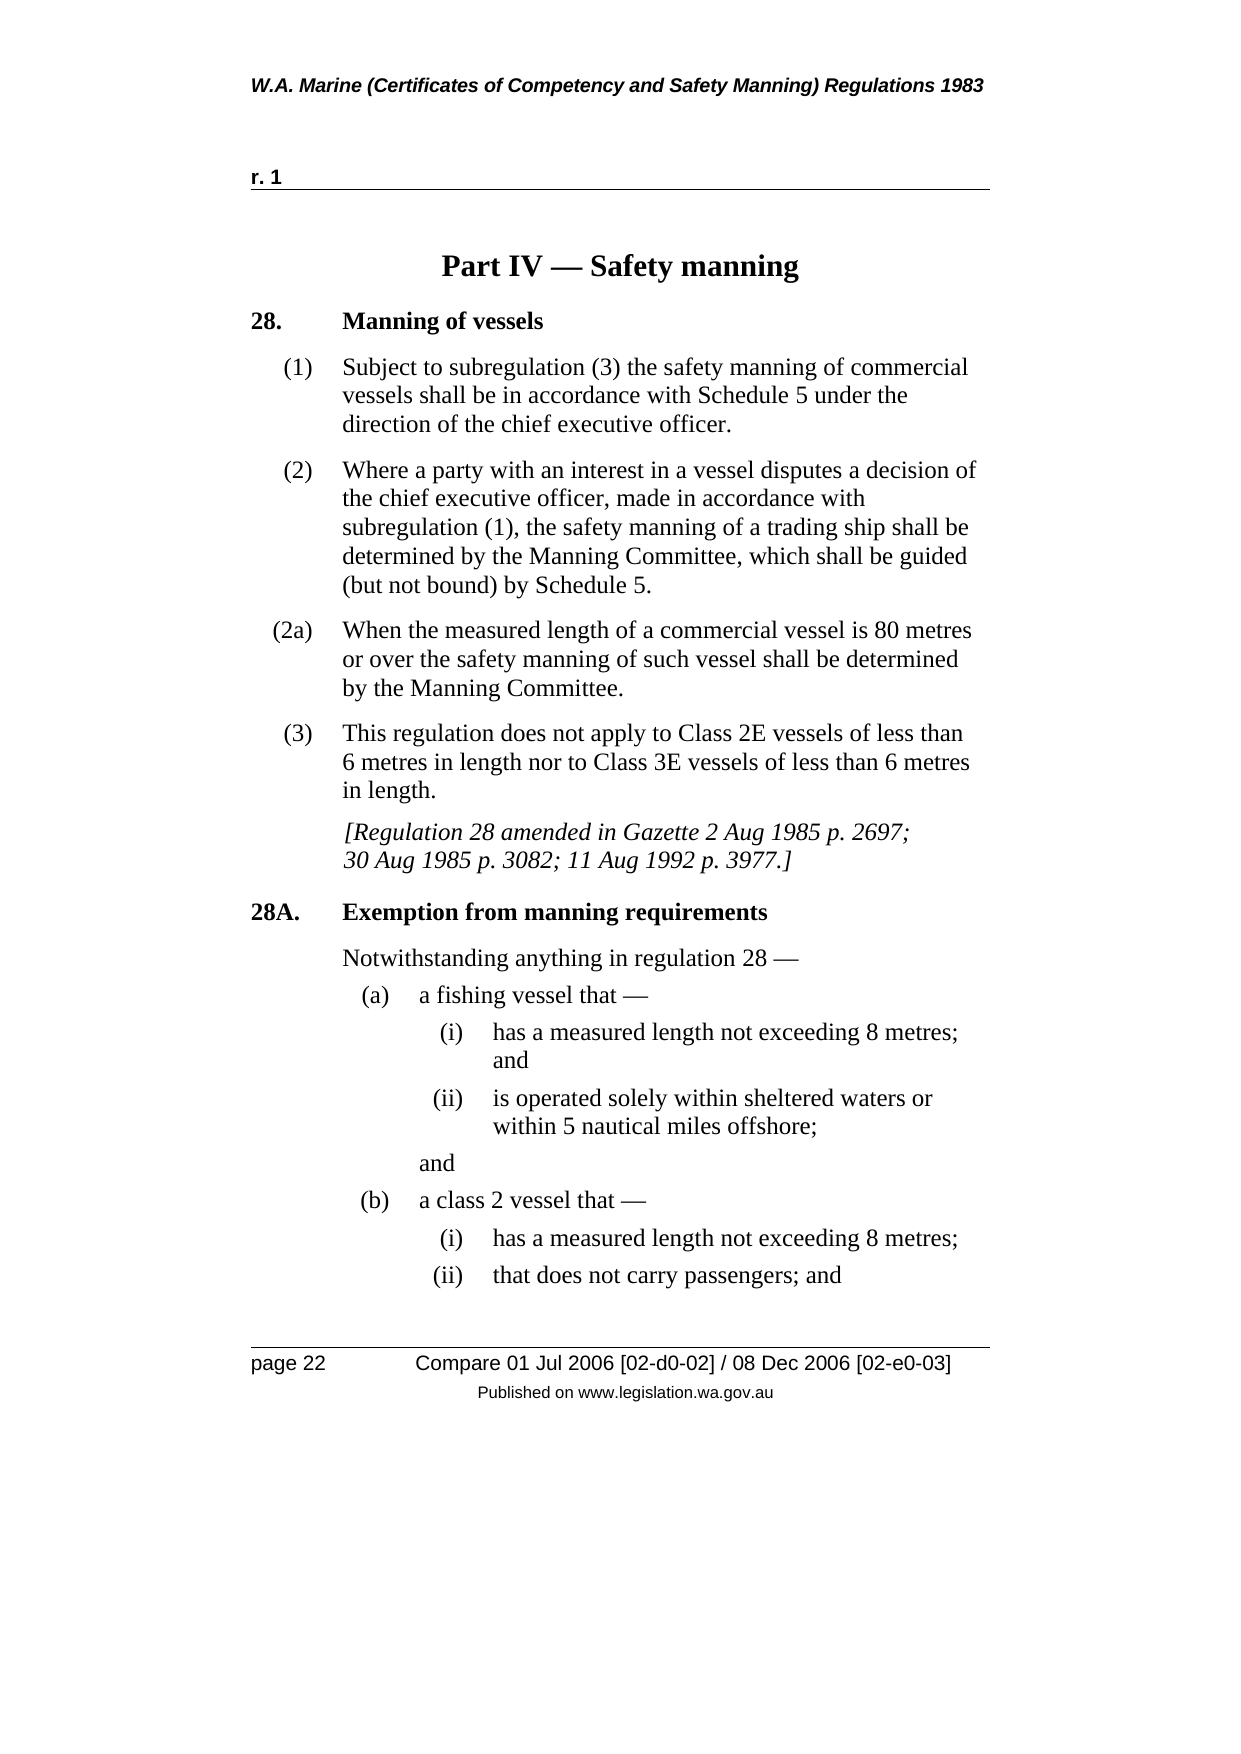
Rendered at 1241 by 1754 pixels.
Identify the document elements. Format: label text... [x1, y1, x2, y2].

text (2a) When the measured length of a commercial vessel is 80 metres or over the safety manning of such vessel shall be determined by the Manning Committee. [251, 615, 990, 701]
text and [251, 1148, 990, 1177]
subtitle Part IV — Safety manning [251, 247, 990, 283]
text [Regulation 28 amended in Gazette 2 Aug 1985 p. 2697; 30 Aug 1985 p. 3082; 11 Aug 1992 p. 3977.] [251, 817, 990, 874]
text (1) Subject to subregulation (3) the safety manning of commercial vessels shall be in accordance with Schedule 5 under the direction of the chief executive officer. [251, 352, 990, 438]
text (b) a class 2 vessel that — [251, 1186, 990, 1214]
subtitle 28. Manning of vessels [251, 306, 990, 335]
text (3) This regulation does not apply to Class 2E vessels of less than 6 metres in length nor to Class 3E vessels of less than 6 metres in length. [251, 718, 990, 804]
subtitle 28A. Exemption from manning requirements [251, 897, 990, 926]
text (2) Where a party with an interest in a vessel disputes a decision of the chief executive officer, made in accordance with subregulation (1), the safety manning of a trading ship shall be determined by the Manning Committee, which shall be guided (but not bound) by Schedule 5. [251, 455, 990, 598]
text (i) has a measured length not exceeding 8 metres; [251, 1223, 990, 1251]
text (ii) that does not carry passengers; and [251, 1260, 990, 1288]
text (i) has a measured length not exceeding 8 metres; and [251, 1017, 990, 1074]
text (ii) is operated solely within sheltered waters or within 5 nautical miles offshore; [251, 1083, 990, 1140]
text Notwithstanding anything in regulation 28 — [251, 943, 990, 971]
text (a) a fishing vessel that — [251, 980, 990, 1008]
